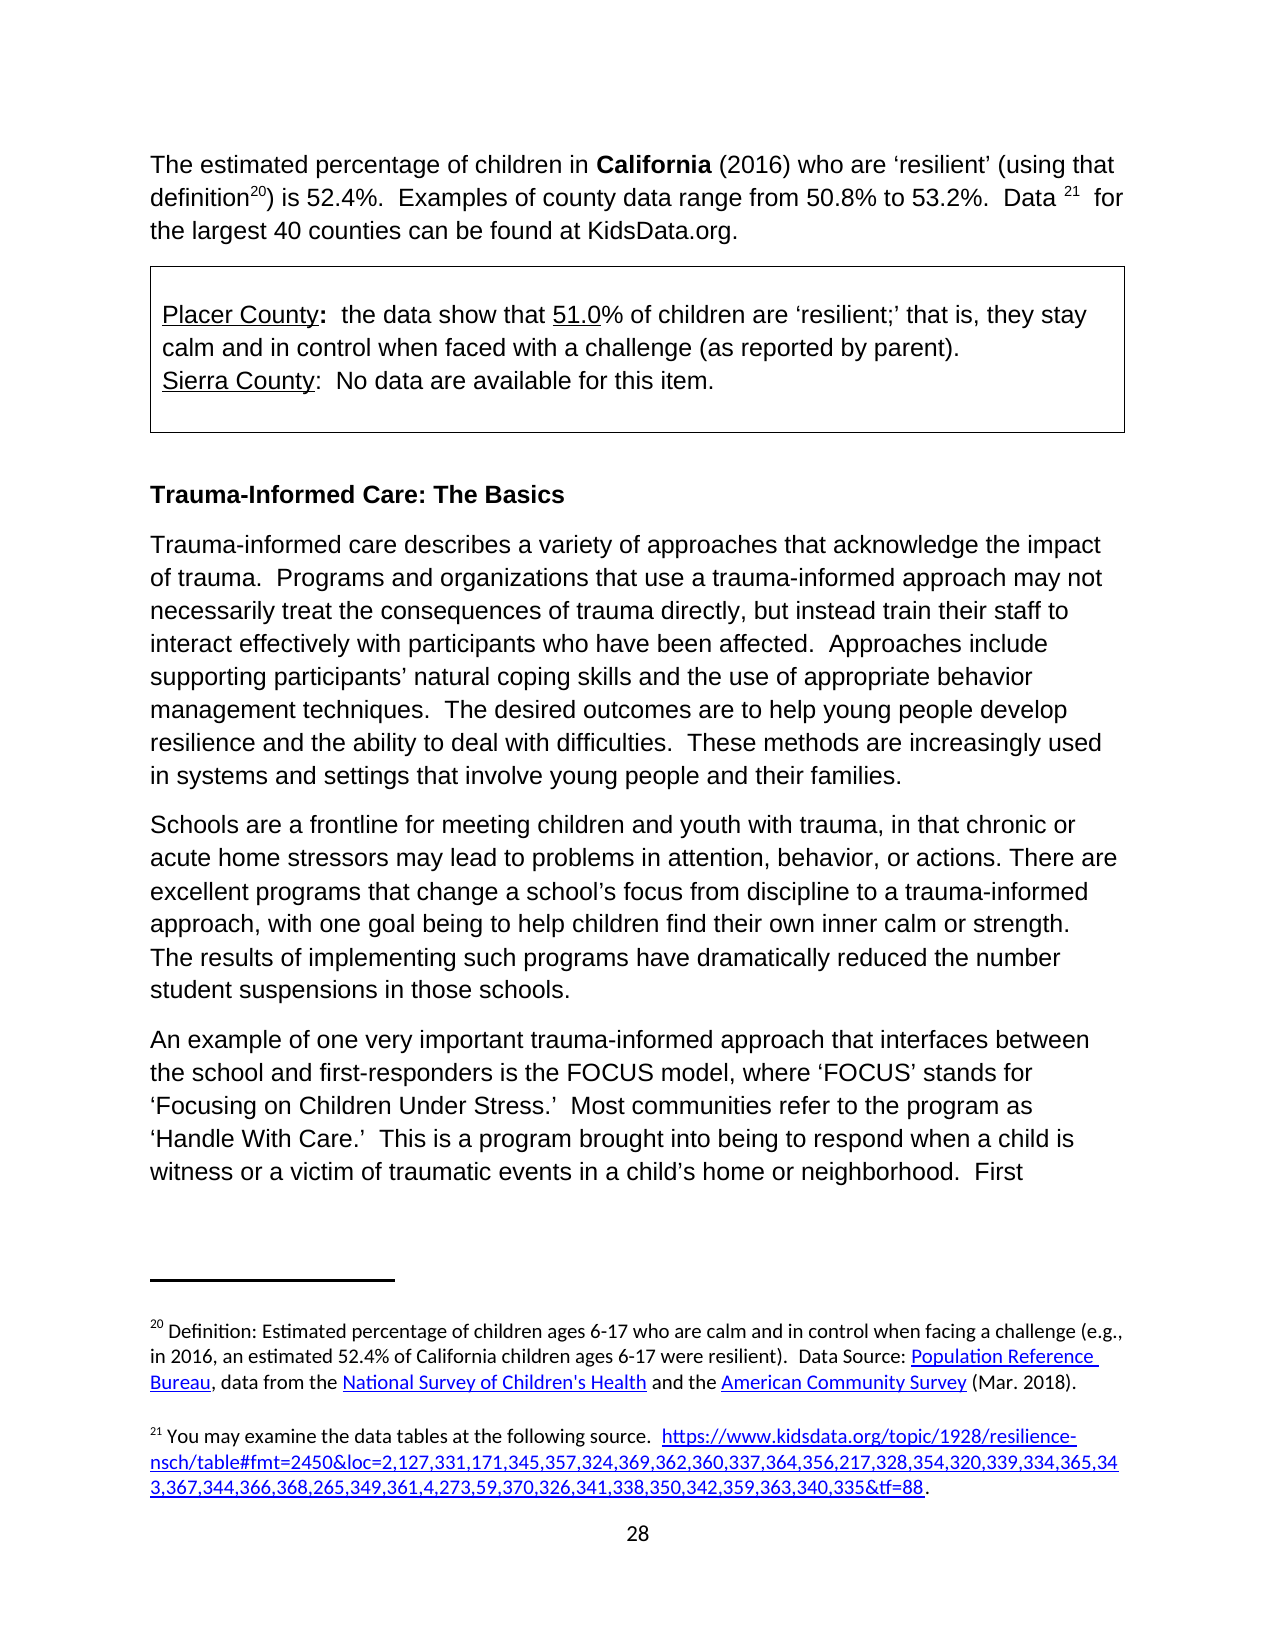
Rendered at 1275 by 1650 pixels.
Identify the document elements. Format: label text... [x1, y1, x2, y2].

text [150, 1025, 1125, 1186]
table_header Placer County: the data show that 51.0% of children are ‘resilient;’ that is, they stay calm and in control when faced with a challenge (as reported by parent). Sierra County: No data are available for this item. [151, 267, 1124, 432]
text Trauma-informed care describes a variety of approaches that acknowledge the impact of trauma. Programs and organizations that use a trauma-informed approach may not necessarily treat the consequences of trauma directly, but instead train their staff to interact effectively with participants who have been affected. Approaches include supporting participants’ natural coping skills and the use of appropriate behavior management techniques. The desired outcomes are to help young people develop resilience and the ability to deal with difficulties. These methods are increasingly used in systems and settings that involve young people and their families. [150, 529, 1125, 789]
text The estimated percentage of children in California (2016) who are ‘resilient’ (using that definition) is 52.4%. Examples of county data range from 50.8% to 53.2%. Data for the largest 40 counties can be found at KidsData.org. [150, 150, 1125, 245]
text Schools are a frontline for meeting children and youth with trauma, in that chronic or acute home stressors may lead to problems in attention, behavior, or actions. There are excellent programs that change a school’s focus from discipline to a trauma-informed approach, with one goal being to help children find their own inner calm or strength. The results of implementing such programs have dramatically reduced the number student suspensions in those schools. [150, 810, 1125, 1004]
text Trauma-Informed Care: The Basics [150, 480, 1125, 509]
